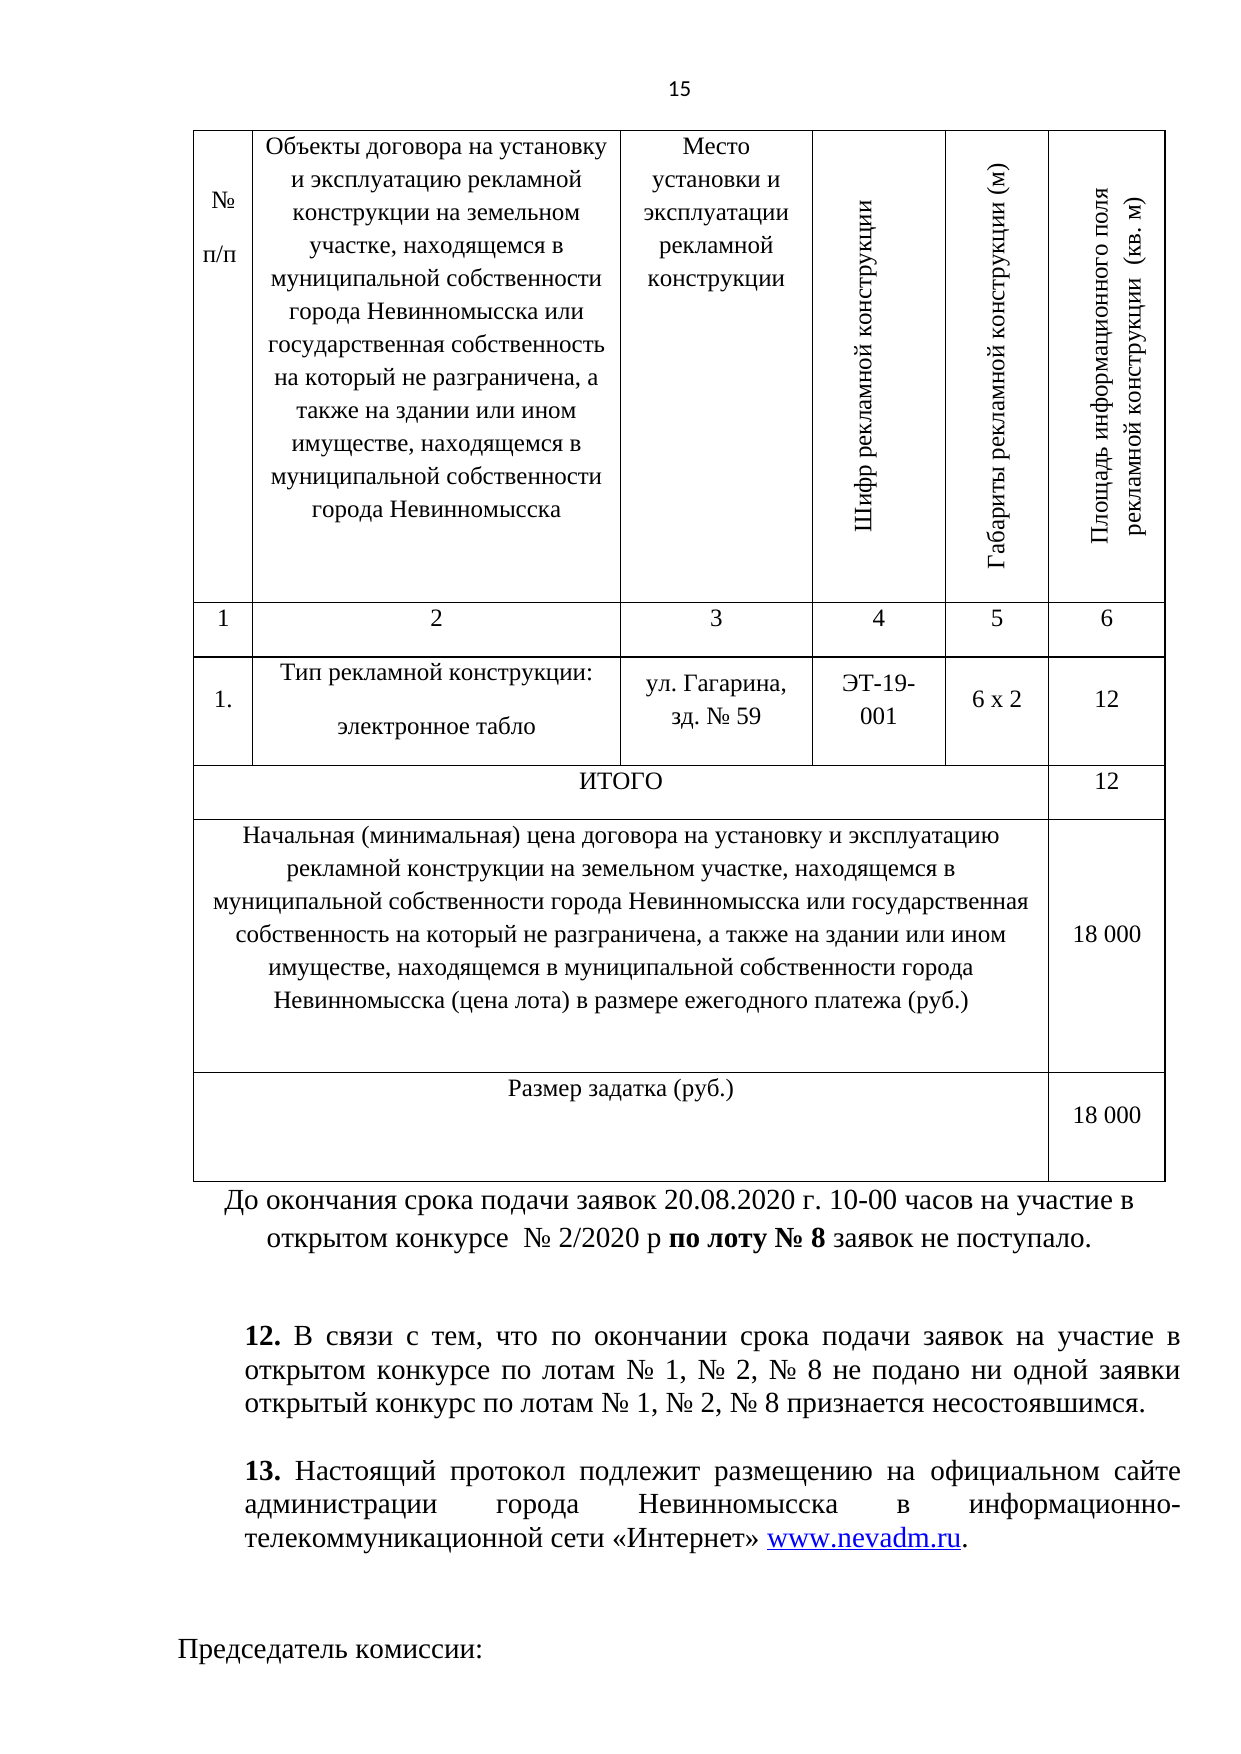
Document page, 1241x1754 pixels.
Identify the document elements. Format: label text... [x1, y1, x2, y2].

table_cell Начальная (минимальная) цена договора на установку и эксплуатацию рекламной конструкции на земельном участке, находящемся в муниципальной собственности города Невинномысска или государственная собственность на который не разграничена, а также на здании или ином имуществе, находящемся в муниципальной собственности города Невинномысска (цена лота) в размере ежегодного платежа (руб.) [194, 820, 1048, 1072]
table_cell 4 [813, 603, 945, 656]
table_cell ИТОГО [194, 766, 1048, 819]
text Председатель комиссии: [177, 1631, 1181, 1665]
table_header № п/п [194, 131, 252, 602]
text До окончания срока подачи заявок 20.08.2020 г. 10-00 часов на участие в открытом конкурсе № 2/2020 р по лоту № 8 заявок не поступало. [177, 1182, 1181, 1254]
table_header Шифр рекламной конструкции [813, 131, 945, 602]
table_cell 12 [1049, 766, 1164, 819]
table_cell 5 [946, 603, 1048, 656]
table_cell 6 [1049, 603, 1164, 656]
table_cell 3 [621, 603, 812, 656]
table_header Площадь информационного поля рекламной конструкции (кв. м) [1049, 131, 1164, 602]
table_cell ул. Гагарина, зд. № 59 [621, 658, 812, 765]
table_cell 18 000 [1049, 1073, 1164, 1181]
table_cell Размер задатка (руб.) [194, 1073, 1048, 1181]
table_header Габариты рекламной конструкции (м) [946, 131, 1048, 602]
table_cell 12 [1049, 658, 1164, 765]
table_header Объекты договора на установку и эксплуатацию рекламной конструкции на земельном участке, находящемся в муниципальной собственности города Невинномысска или государственная собственность на который не разграничена, а также на здании или ином имуществе, находящемся в муниципальной собственности города Невинномысска [253, 131, 620, 602]
list 12. В связи с тем, что по окончании срока подачи заявок на участие в открытом конкурсе по лотам № 1, № 2, № 8 не подано ни одной заявки открытый конкурс по лотам № 1, № 2, № 8 признается несостоявшимся. [244, 1318, 1181, 1419]
table_cell ЭТ-19-001 [813, 658, 945, 765]
table_cell 1 [194, 603, 252, 656]
table_cell 1. [194, 658, 252, 765]
list 13. Настоящий протокол подлежит размещению на официальном сайте администрации города Невинномысска в информационно-телекоммуникационной сети «Интернет» www.nevadm.ru. [244, 1453, 1181, 1553]
table_cell 18 000 [1049, 820, 1164, 1072]
table_cell 6 х 2 [946, 658, 1048, 765]
table_header Место установки и эксплуатации рекламной конструкции [621, 131, 812, 602]
table_cell 2 [253, 603, 620, 656]
table_cell Тип рекламной конструкции: электронное табло [253, 658, 620, 765]
